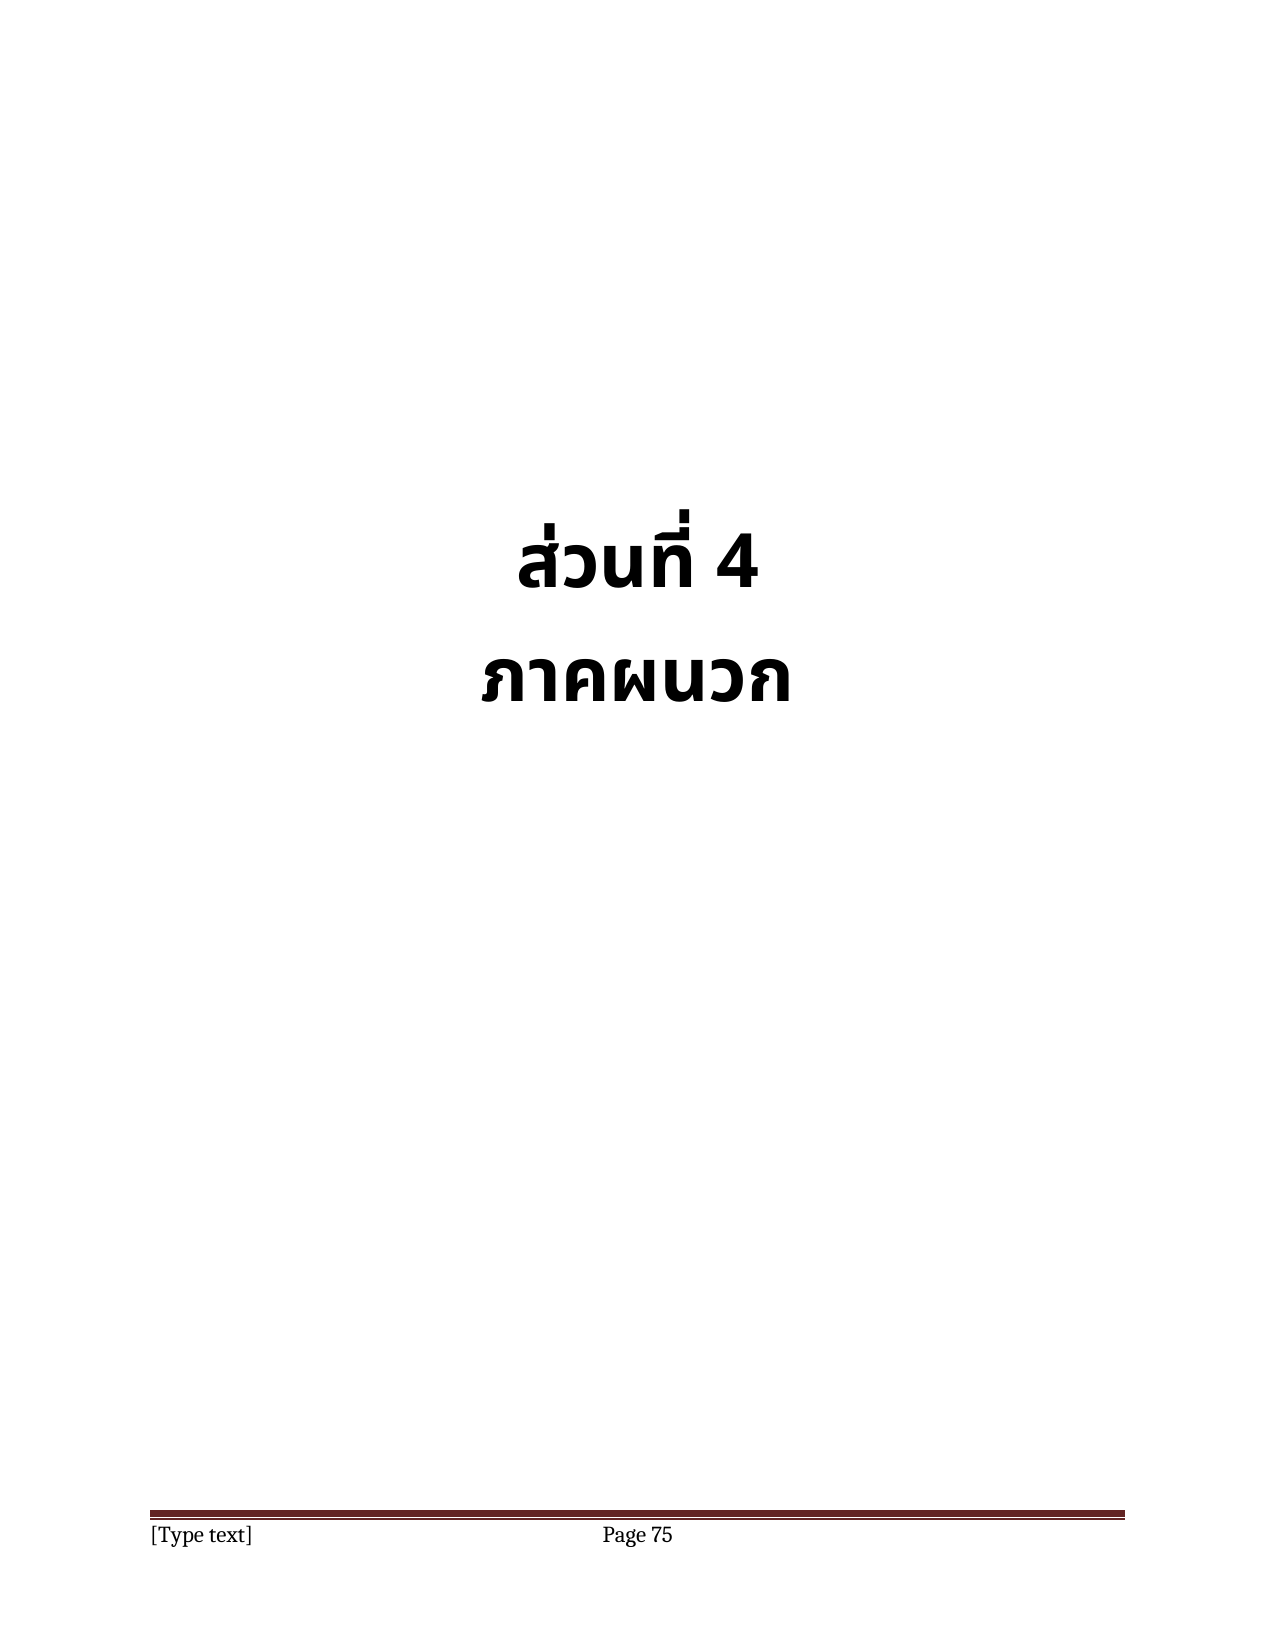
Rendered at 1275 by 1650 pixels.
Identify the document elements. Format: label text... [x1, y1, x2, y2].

text ภาคผนวก [150, 622, 1125, 735]
text ส่วนที่ 4 [150, 508, 1125, 622]
